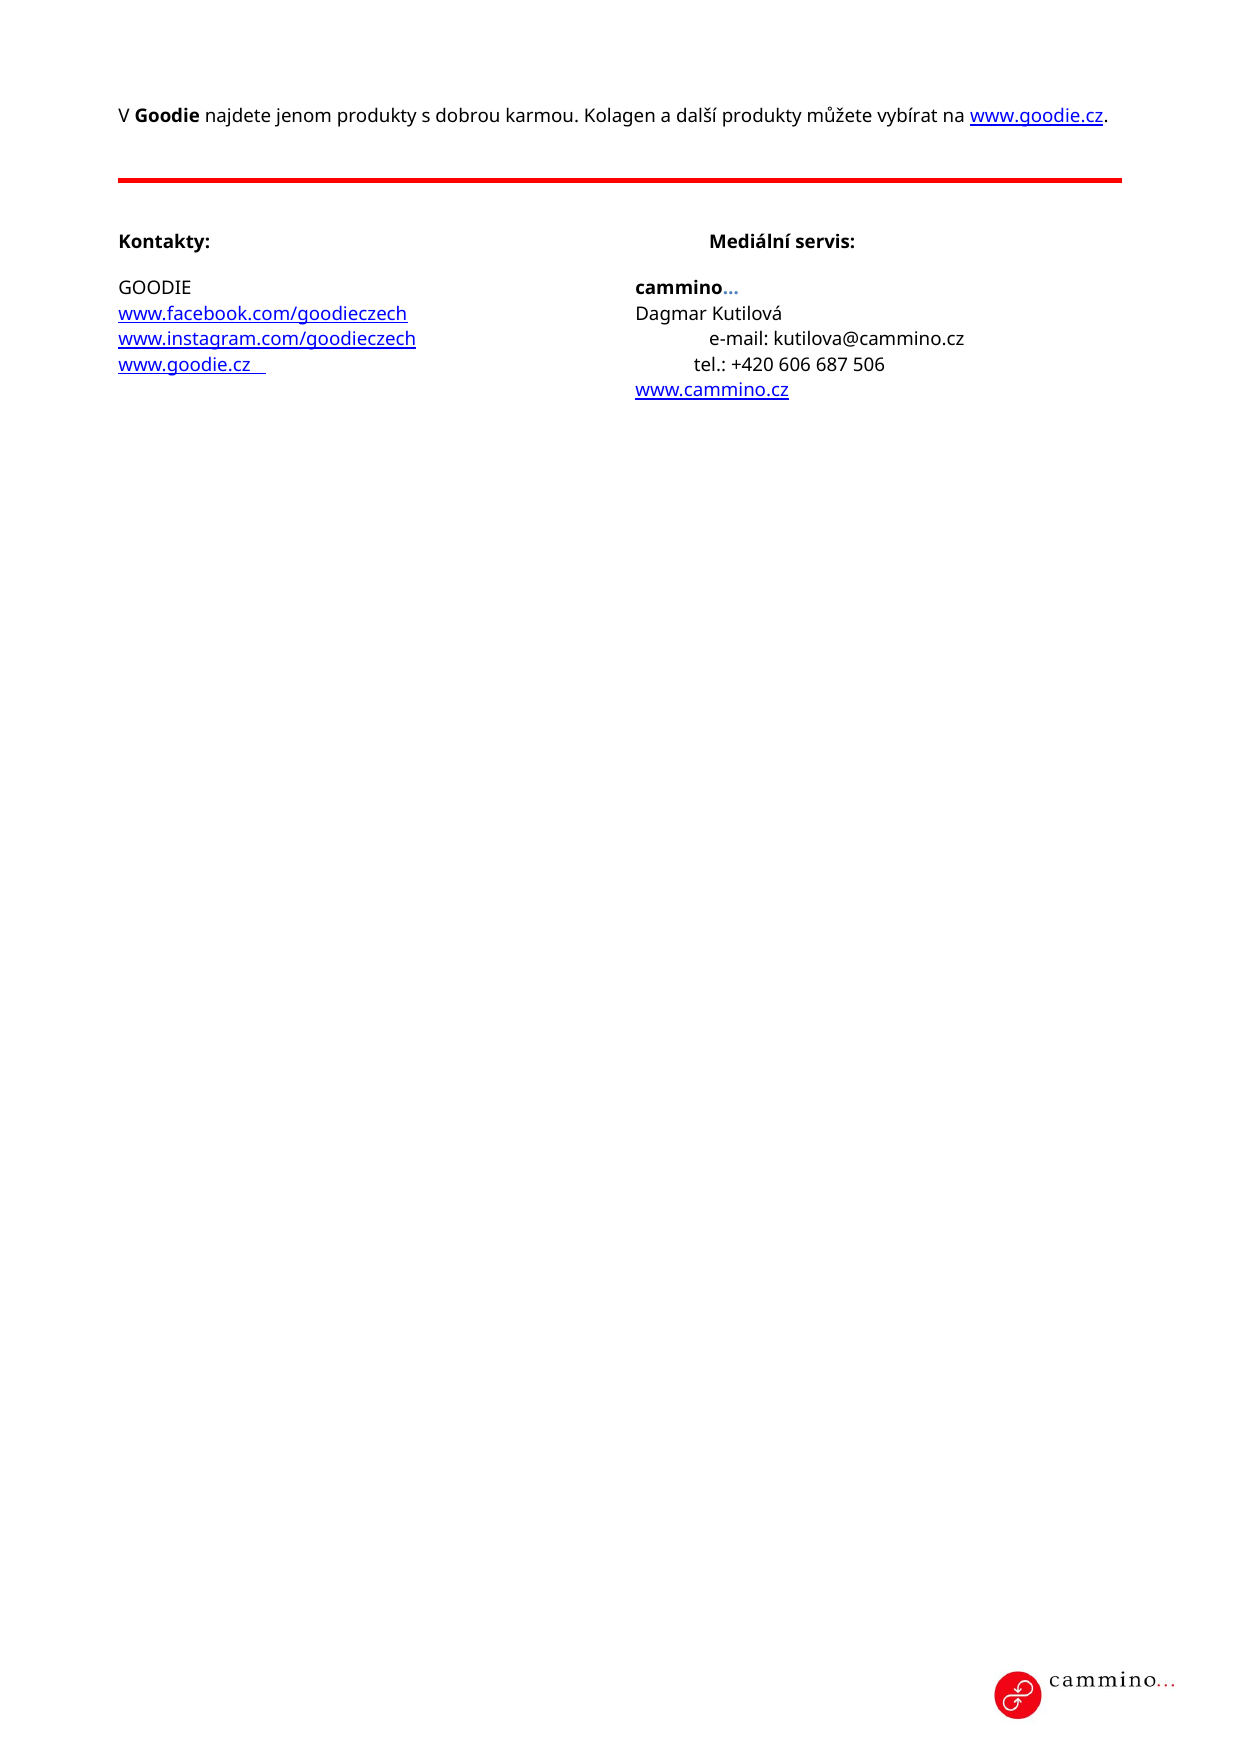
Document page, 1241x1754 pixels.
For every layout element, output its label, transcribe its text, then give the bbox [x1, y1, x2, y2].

subtitle Kontakty: Mediální servis: [118, 228, 1122, 254]
picture [977, 1654, 1188, 1734]
text www.goodie.cz tel.: +420 606 687 506 www.cammino.cz [118, 351, 1122, 402]
text www.facebook.com/goodieczech Dagmar Kutilová [118, 300, 1122, 326]
list V Goodie najdete jenom produkty s dobrou karmou. Kolagen a další produkty můžete vybírat na www.goodie.cz. [118, 102, 1122, 128]
text www.instagram.com/goodieczech e-mail: kutilova@cammino.cz [118, 326, 1122, 351]
subtitle GOODIE cammino… [118, 274, 1122, 300]
